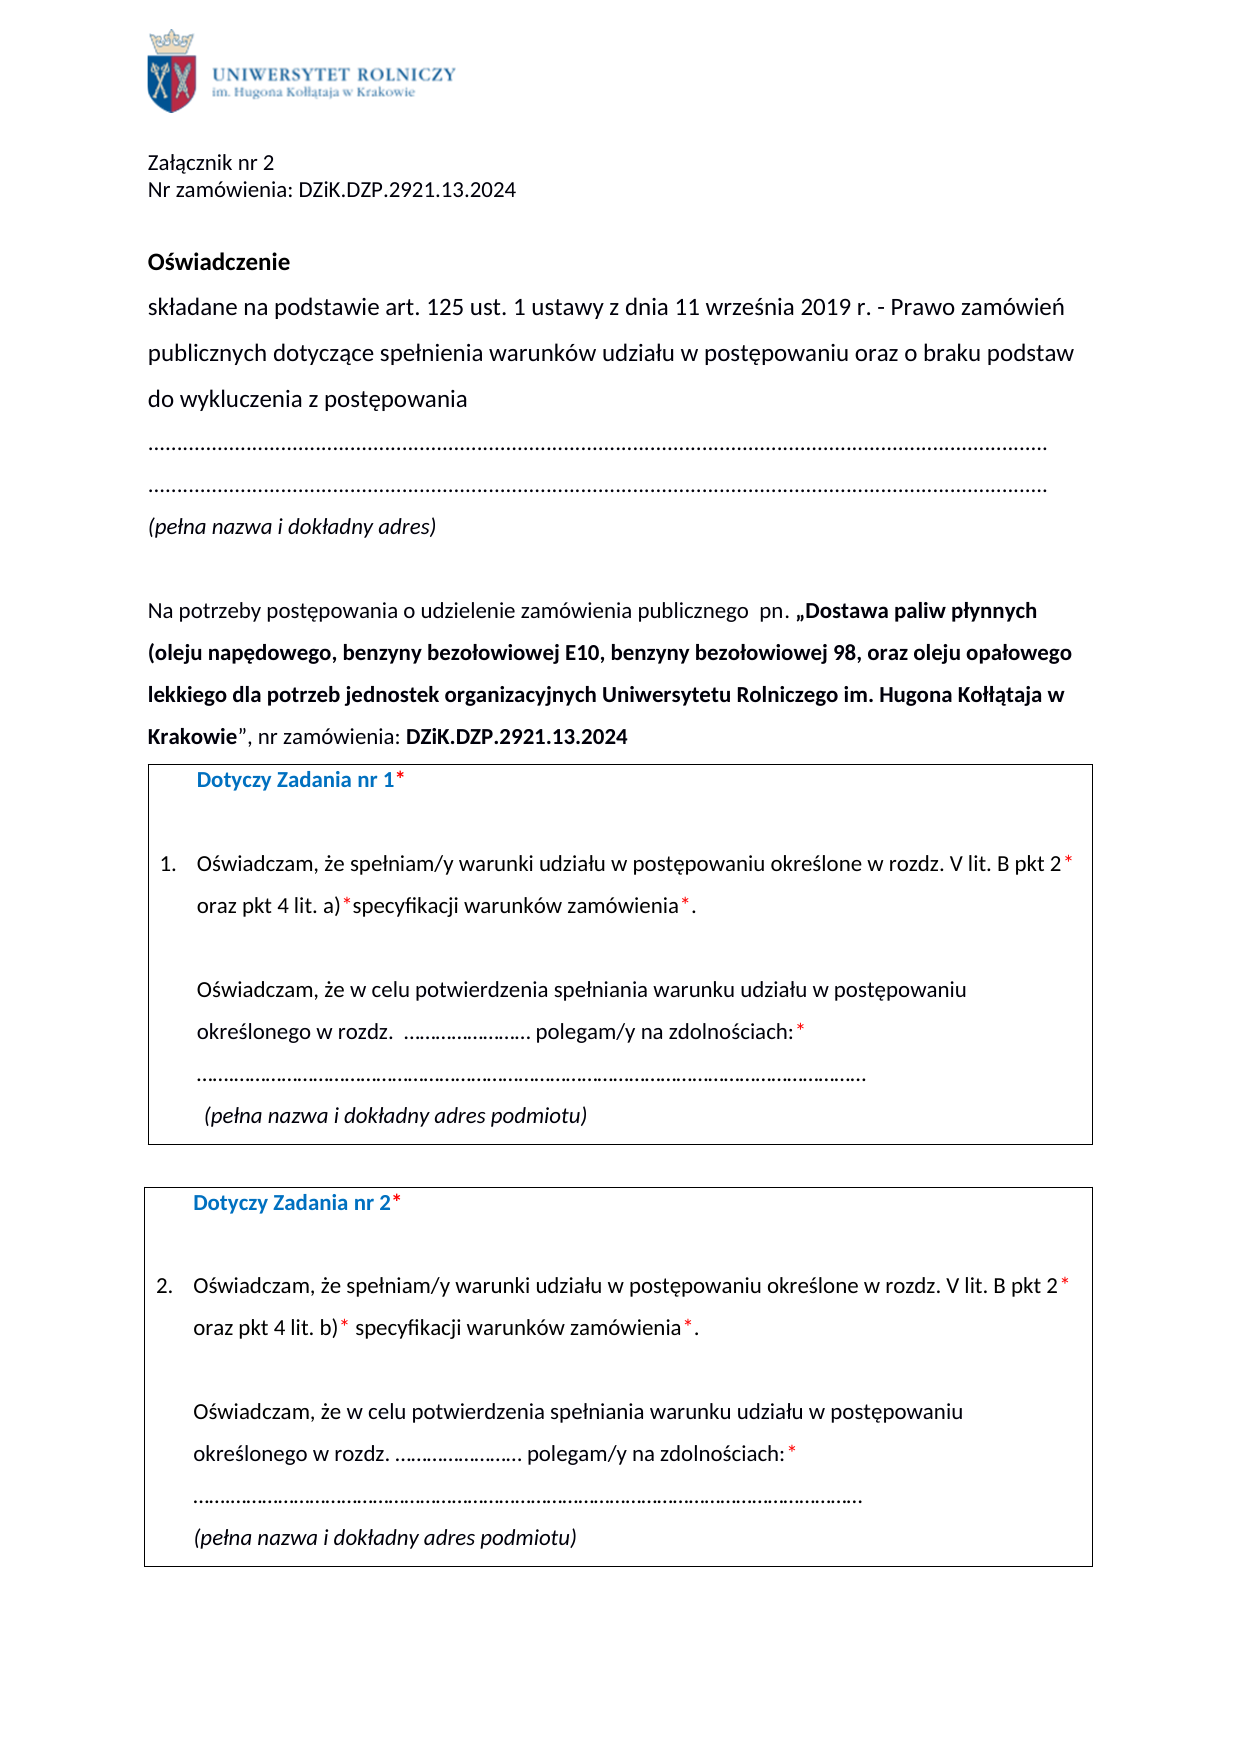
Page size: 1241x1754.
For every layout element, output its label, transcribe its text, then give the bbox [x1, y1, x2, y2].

text ............................................................................................................................................................ [148, 471, 1152, 498]
text ............................................................................................................................................................ [148, 428, 1152, 457]
text składane na podstawie art. 125 ust. 1 ustawy z dnia 11 września 2019 r. - Prawo zamówień publicznych dotyczące spełnienia warunków udziału w postępowaniu oraz o braku podstaw do wykluczenia z postępowania [148, 291, 1093, 413]
text Oświadczenie [148, 246, 1093, 276]
table_header Dotyczy Zadania nr 2* Oświadczam, że spełniam/y warunki udziału w postępowaniu określone w rozdz. V lit. B pkt 2* oraz pkt 4 lit. b)* specyfikacji warunków zamówienia*. Oświadczam, że w celu potwierdzenia spełniania warunku udziału w postępowaniu określonego w rozdz. …………………… polegam/y na zdolnościach:* …….………………………………………………………………………………………………………… (pełna nazwa i dokładny adres podmiotu) [145, 1188, 1092, 1566]
text Na potrzeby postępowania o udzielenie zamówienia publicznego pn. „Dostawa paliw płynnych (oleju napędowego, benzyny bezołowiowej E10, benzyny bezołowiowej 98, oraz oleju opałowego lekkiego dla potrzeb jednostek organizacyjnych Uniwersytetu Rolniczego im. Hugona Kołłątaja w Krakowie”, nr zamówienia: DZiK.DZP.2921.13.2024 [148, 596, 1093, 750]
table_header Dotyczy Zadania nr 1* Oświadczam, że spełniam/y warunki udziału w postępowaniu określone w rozdz. V lit. B pkt 2* oraz pkt 4 lit. a)*specyfikacji warunków zamówienia*. Oświadczam, że w celu potwierdzenia spełniania warunku udziału w postępowaniu określonego w rozdz. …………………… polegam/y na zdolnościach:* …….………………………………………………………………………………………………………… (pełna nazwa i dokładny adres podmiotu) [149, 765, 1092, 1143]
picture [147, 29, 456, 113]
text Nr zamówienia: DZiK.DZP.2921.13.2024 [148, 176, 1093, 204]
text Załącznik nr 2 [148, 148, 1093, 176]
text (pełna nazwa i dokładny adres) [148, 512, 1093, 541]
